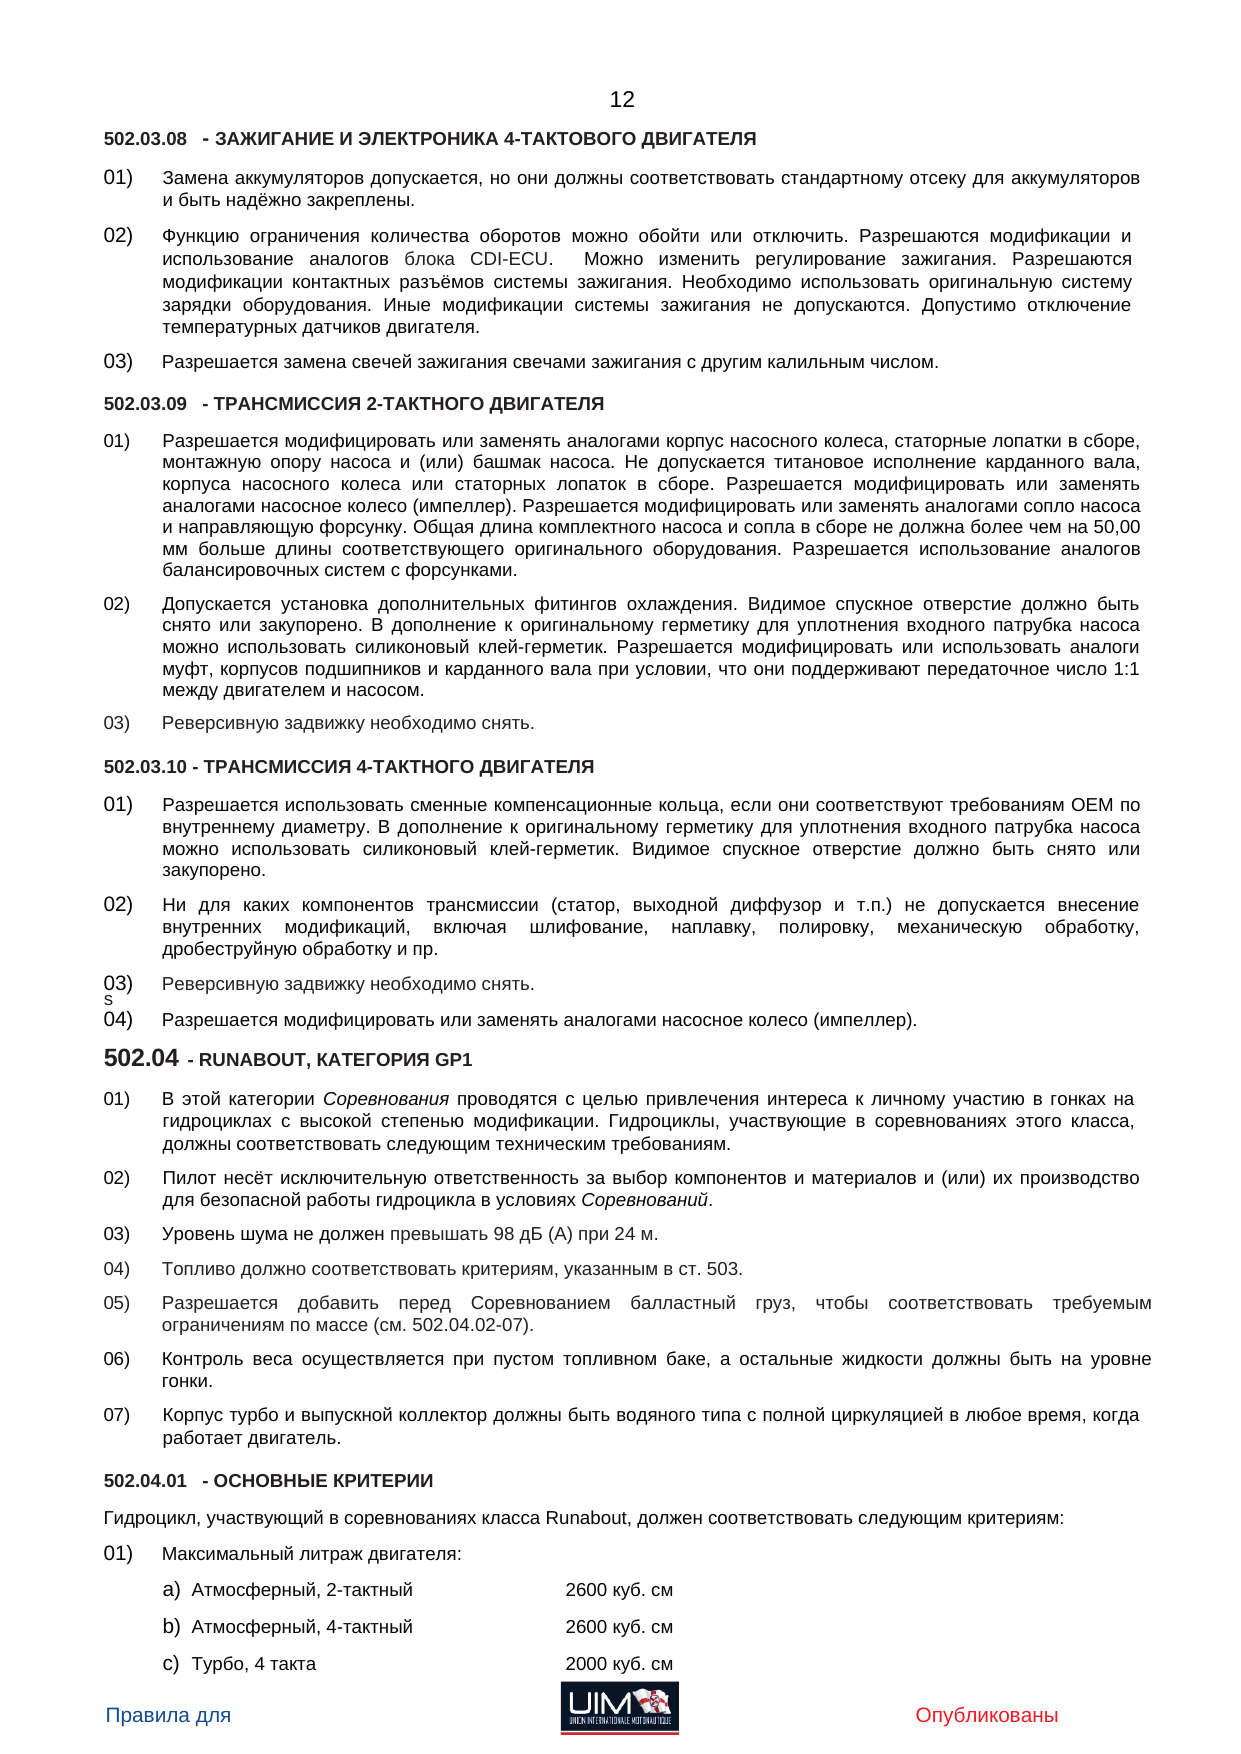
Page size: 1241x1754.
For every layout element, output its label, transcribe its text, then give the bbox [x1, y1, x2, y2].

list Допускается установка дополнительных фитингов охлаждения. Видимое спускное отверстие должно быть снято или закупорено. В дополнение к оригинальному герметику для уплотнения входного патрубка насоса можно использовать силиконовый клей-герметик. Разрешается модифицировать или использовать аналоги муфт, корпусов подшипников и карданного вала при условии, что они поддерживают передаточное число 1:1 между двигателем и насосом. [103, 593, 1141, 700]
subtitle - ТРАНСМИССИЯ 2-ТАКТНОГО ДВИГАТЕЛЯ [103, 393, 1153, 415]
list Пилот несёт исключительную ответственность за выбор компонентов и материалов и (или) их производство для безопасной работы гидроцикла в условиях Соревнований. [103, 1167, 1140, 1211]
list Ни для каких компонентов трансмиссии (статор, выходной диффузор и т.п.) не допускается внесение внутренних модификаций, включая шлифование, наплавку, полировку, механическую обработку, дробеструйную обработку и пр. [103, 892, 1140, 959]
list Уровень шума не должен превышать 98 дБ (А) при 24 м. [103, 1223, 1153, 1245]
list Реверсивную задвижку необходимо снять. [103, 712, 1153, 733]
list Контроль веса осуществляется при пустом топливном баке, а остальные жидкости должны быть на уровне гонки. [103, 1348, 1153, 1391]
list Турбо, 4 такта 2000 куб. см [162, 1651, 1153, 1675]
list Разрешается использовать сменные компенсационные кольца, если они соответствуют требованиям OEM по внутреннему диаметру. В дополнение к оригинальному герметику для уплотнения входного патрубка насоса можно использовать силиконовый клей-герметик. Видимое спускное отверстие должно быть снято или закупорено. [103, 792, 1141, 881]
subtitle 502.03.10 - ТРАНСМИССИЯ 4-ТАКТНОГО ДВИГАТЕЛЯ [103, 755, 1153, 777]
list Разрешается добавить перед Соревнованием балластный груз, чтобы соответствовать требуемым ограничениям по массе (см. 502.04.02-07). [103, 1292, 1153, 1335]
subtitle - RUNABOUT, КАТЕГОРИЯ GP1 [103, 1043, 1153, 1072]
list Топливо должно соответствовать критериям, указанным в ст. 503. [103, 1257, 1153, 1279]
list В этой категории Соревнования проводятся с целью привлечения интереса к личному участию в гонках на гидроциклах с высокой степенью модификации. Гидроциклы, участвующие в соревнованиях этого класса, должны соответствовать следующим техническим требованиям. [103, 1088, 1136, 1154]
list Реверсивную задвижку необходимо снять. [103, 971, 1153, 995]
list Максимальный литраж двигателя: [103, 1541, 1153, 1564]
list Разрешается модифицировать или заменять аналогами корпус насосного колеса, статорные лопатки в сборе, монтажную опору насоса и (или) башмак насоса. Не допускается титановое исполнение карданного вала, корпуса насосного колеса или статорных лопаток в сборе. Разрешается модифицировать или заменять аналогами насосное колесо (импеллер). Разрешается модифицировать или заменять аналогами сопло насоса и направляющую форсунку. Общая длина комплектного насоса и сопла в сборе не должна более чем на 50,00 мм больше длины соответствующего оригинального оборудования. Разрешается использование аналогов балансировочных систем с форсунками. [103, 430, 1141, 581]
text Гидроцикл, участвующий в соревнованиях класса Runabout, должен соответствовать следующим критериям: [103, 1507, 1153, 1528]
list Атмосферный, 4-тактный 2600 куб. см [162, 1614, 1153, 1638]
list Функцию ограничения количества оборотов можно обойти или отключить. Разрешаются модификации и использование аналогов блока CDI-ECU. Можно изменить регулирование зажигания. Разрешаются модификации контактных разъёмов системы зажигания. Необходимо использовать оригинальную систему зарядки оборудования. Иные модификации системы зажигания не допускаются. Допустимо отключение температурных датчиков двигателя. [103, 223, 1132, 337]
list Разрешается замена свечей зажигания свечами зажигания с другим калильным числом. [103, 349, 1153, 373]
subtitle - ЗАЖИГАНИЕ И ЭЛЕКТРОНИКА 4-ТАКТОВОГО ДВИГАТЕЛЯ [103, 126, 1153, 149]
picture [560, 1681, 679, 1735]
list Замена аккумуляторов допускается, но они должны соответствовать стандартному отсеку для аккумуляторов и быть надёжно закреплены. [103, 165, 1141, 211]
list Разрешается модифицировать или заменять аналогами насосное колесо (импеллер). [103, 1007, 1153, 1031]
subtitle - ОСНОВНЫЕ КРИТЕРИИ [103, 1470, 1153, 1492]
list Корпус турбо и выпускной коллектор должны быть водяного типа с полной циркуляцией в любое время, когда работает двигатель. [103, 1404, 1141, 1448]
list Атмосферный, 2-тактный 2600 куб. см [162, 1577, 1153, 1601]
